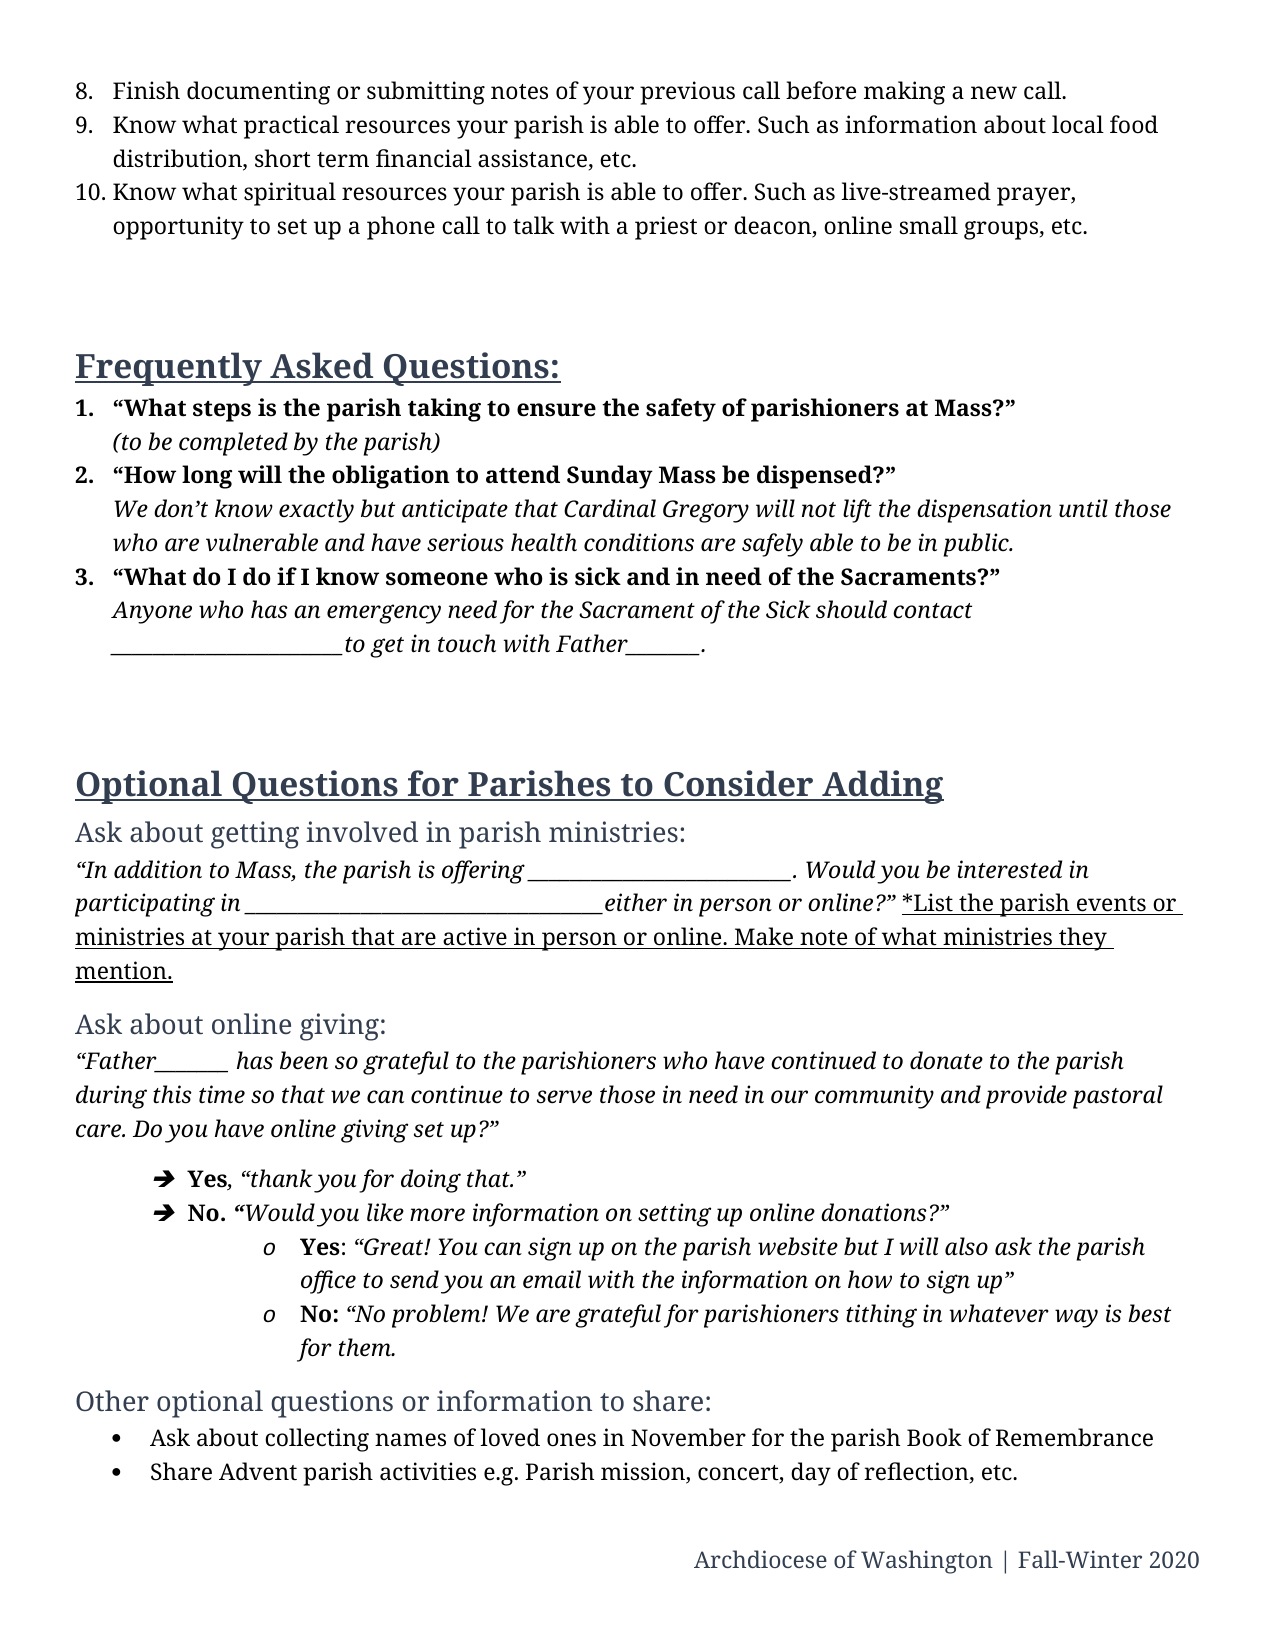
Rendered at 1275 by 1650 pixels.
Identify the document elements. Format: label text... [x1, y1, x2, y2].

list We don’t know exactly but anticipate that Cardinal Gregory will not lift the dispensation until those who are vulnerable and have serious health conditions are safely able to be in public. [112, 493, 1200, 558]
list “How long will the obligation to attend Sunday Mass be dispensed?” [75, 459, 1200, 490]
text “In addition to Mass, the parish is offering _________________________. Would you be interested in participating in __________________________________either in person or online?” *List the parish events or ministries at your parish that are active in person or online. Make note of what ministries they mention. [75, 853, 1200, 986]
list Yes, “thank you for doing that.” [150, 1163, 1200, 1194]
list No: “No problem! We are grateful for parishioners tithing in whatever way is best for them. [262, 1298, 1200, 1363]
list Know what practical resources your parish is able to offer. Such as information about local food distribution, short term financial assistance, etc. [75, 109, 1200, 174]
subtitle Other optional questions or information to share: [75, 1382, 1200, 1419]
list Share Advent parish activities e.g. Parish mission, concert, day of reflection, etc. [112, 1456, 1200, 1487]
list Yes: “Great! You can sign up on the parish website but I will also ask the parish office to send you an email with the information on how to sign up” [262, 1230, 1200, 1296]
list Finish documenting or submitting notes of your previous call before making a new call. [75, 75, 1200, 106]
list (to be completed by the parish) [112, 425, 1200, 457]
list “What steps is the parish taking to ensure the safety of parishioners at Mass?” [75, 392, 1200, 423]
list Know what spiritual resources your parish is able to offer. Such as live-streamed prayer, opportunity to set up a phone call to talk with a priest or deacon, online small groups, etc. [75, 176, 1200, 241]
text “Father_______ has been so grateful to the parishioners who have continued to donate to the parish during this time so that we can continue to serve those in need in our community and provide pastoral care. Do you have online giving set up?” [75, 1045, 1200, 1144]
list Anyone who has an emergency need for the Sacrament of the Sick should contact ______________________to get in touch with Father_______. [112, 594, 1200, 659]
subtitle Ask about online giving: [75, 1005, 1200, 1042]
list No. “Would you like more information on setting up online donations?” [150, 1197, 1200, 1228]
subtitle Ask about getting involved in parish ministries: [75, 814, 1200, 851]
list Ask about collecting names of loved ones in November for the parish Book of Remembrance [112, 1422, 1200, 1453]
subtitle Frequently Asked Questions: [75, 343, 1200, 388]
subtitle Optional Questions for Parishes to Consider Adding [75, 761, 1200, 806]
list “What do I do if I know someone who is sick and in need of the Sacraments?” [75, 560, 1200, 592]
